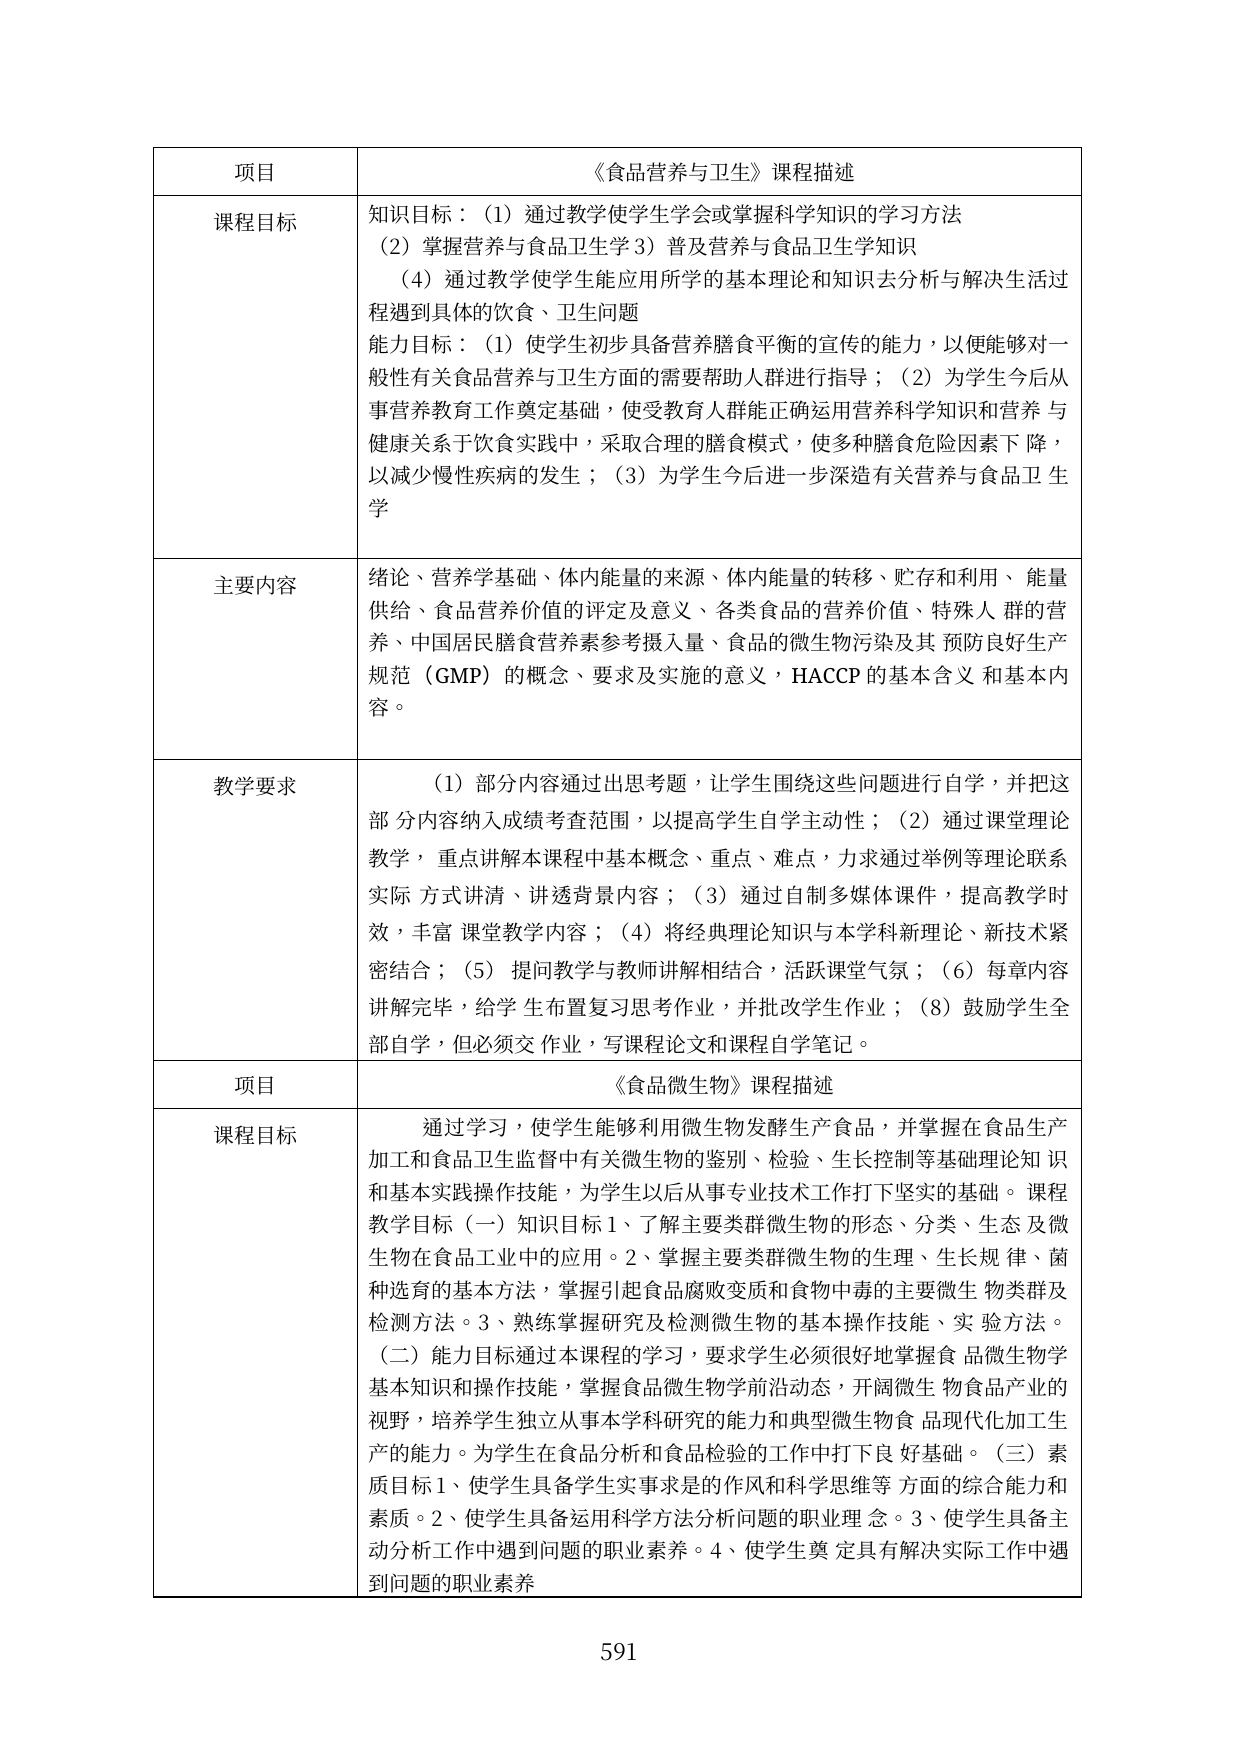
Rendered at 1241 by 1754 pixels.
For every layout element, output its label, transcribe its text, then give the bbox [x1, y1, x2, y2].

table_header 《食品营养与卫生》课程描述 [358, 148, 1081, 195]
table_cell 通过学习，使学生能够利用微生物发酵生产食品，并掌握在食品生产 加工和食品卫生监督中有关微生物的鉴别、检验、生长控制等基础理论知 识和基本实践操作技能，为学生以后从事专业技术工作打下坚实的基础。 课程教学目标（一）知识目标1、了解主要类群微生物的形态、分类、生态 及微生物在食品工业中的应用。2、掌握主要类群微生物的生理、生长规 律、菌种选育的基本方法，掌握引起食品腐败变质和食物中毒的主要微生 物类群及检测方法。3、熟练掌握研究及检测微生物的基本操作技能、实 验方法。（二）能力目标通过本课程的学习，要求学生必须很好地掌握食 品微生物学基本知识和操作技能，掌握食品微生物学前沿动态，开阔微生 物食品产业的视野，培养学生独立从事本学科研究的能力和典型微生物食 品现代化加工生产的能力。为学生在食品分析和食品检验的工作中打下良 好基础。（三）素质目标1、使学生具备学生实事求是的作风和科学思维等 方面的综合能力和素质。2、使学生具备运用科学方法分析问题的职业理 念。3、使学生具备主动分析工作中遇到问题的职业素养。4、使学生奠 定具有解决实际工作中遇到问题的职业素养 [358, 1109, 1081, 1596]
table_header 项目 [154, 148, 357, 195]
table_cell 《食品微生物》课程描述 [358, 1061, 1081, 1108]
table_cell 项目 [154, 1061, 357, 1108]
table_cell 主要内容 [154, 559, 357, 759]
table_cell 课程目标 [154, 196, 357, 558]
table_cell 知识目标：（1）通过教学使学生学会或掌握科学知识的学习方法 （2）掌握营养与食品卫生学3）普及营养与食品卫生学知识 （4）通过教学使学生能应用所学的基本理论和知识去分析与解决生活过 程遇到具体的饮食、卫生问题 能力目标：（1）使学生初步具备营养膳食平衡的宣传的能力，以便能够对一 般性有关食品营养与卫生方面的需要帮助人群进行指导；（2）为学生今后从 事营养教育工作奠定基础，使受教育人群能正确运用营养科学知识和营养 与健康关系于饮食实践中，采取合理的膳食模式，使多种膳食危险因素下 降，以减少慢性疾病的发生；（3）为学生今后进一步深造有关营养与食品卫 生学 [358, 196, 1081, 558]
table_cell 教学要求 [154, 760, 357, 1060]
table_cell 绪论、营养学基础、体内能量的来源、体内能量的转移、贮存和利用、 能量供给、食品营养价值的评定及意义、各类食品的营养价值、特殊人 群的营养、中国居民膳食营养素参考摄入量、食品的微生物污染及其 预防良好生产规范（GMP）的概念、要求及实施的意义，HACCP的基本含义 和基本内容。 [358, 559, 1081, 759]
table_cell （1）部分内容通过出思考题，让学生围绕这些问题进行自学，并把这部 分内容纳入成绩考査范围，以提高学生自学主动性；（2）通过课堂理论教学， 重点讲解本课程中基本概念、重点、难点，力求通过举例等理论联系实际 方式讲清、讲透背景内容；（3）通过自制多媒体课件，提高教学时效，丰富 课堂教学内容；（4）将经典理论知识与本学科新理论、新技术紧密结合；（5） 提问教学与教师讲解相结合，活跃课堂气氛；（6）每章内容讲解完毕，给学 生布置复习思考作业，并批改学生作业；（8）鼓励学生全部自学，但必须交 作业，写课程论文和课程自学笔记。 [358, 760, 1081, 1060]
table_cell 课程目标 [154, 1109, 357, 1596]
